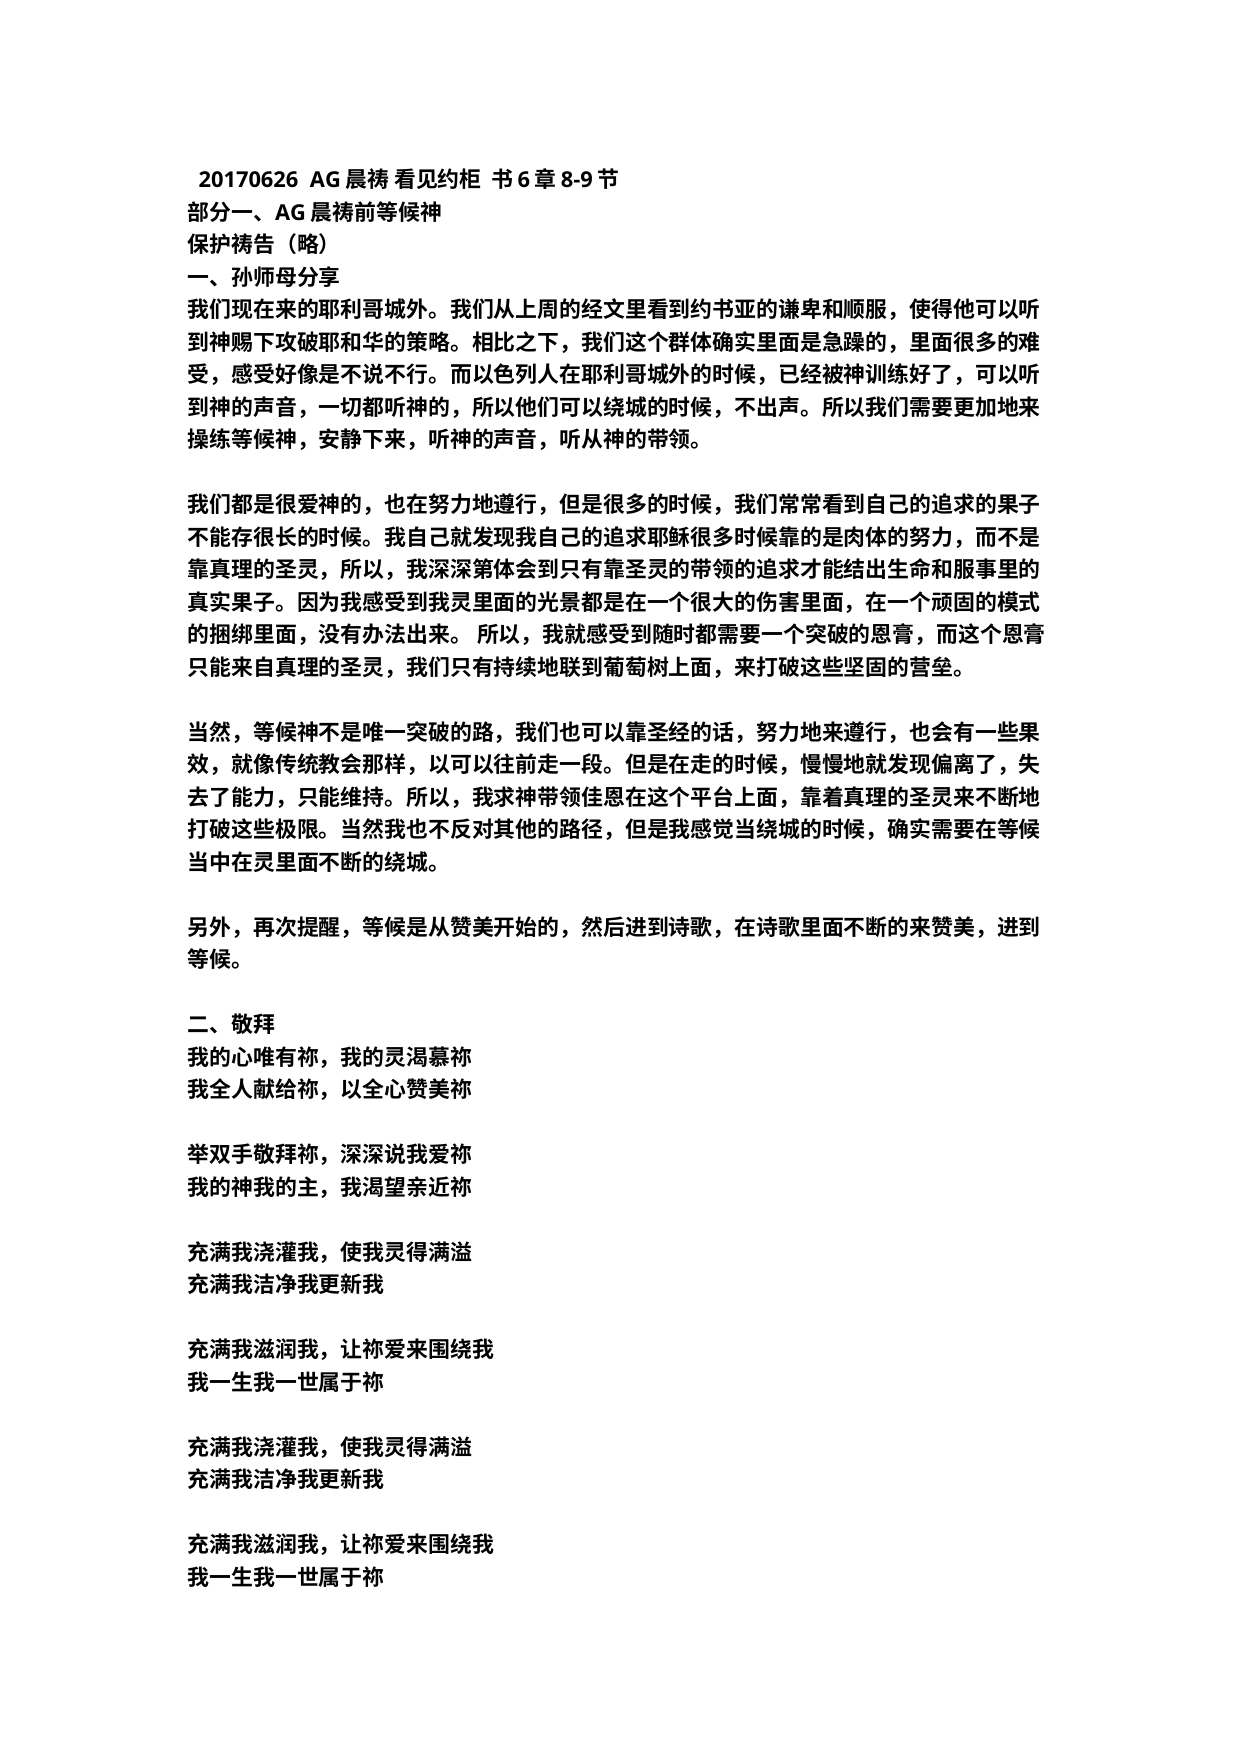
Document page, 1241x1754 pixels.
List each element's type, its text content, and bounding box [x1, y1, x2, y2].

text 充满我浇灌我，使我灵得满溢 充满我洁净我更新我 [187, 1234, 1053, 1332]
text 充满我滋润我，让祢爱来围绕我 我一生我一世属于祢 [187, 1527, 1053, 1592]
text 部分一、AG晨祷前等候神 [187, 194, 1053, 227]
text 充满我滋润我，让祢爱来围绕我 我一生我一世属于祢 [187, 1332, 1053, 1429]
text 当然，等候神不是唯一突破的路，我们也可以靠圣经的话，努力地来遵行，也会有一些果效，就像传统教会那样，以可以往前走一段。但是在走的时候，慢慢地就发现偏离了，失去了能力，只能维持。所以，我求神带领佳恩在这个平台上面，靠着真理的圣灵来不断地打破这些极限。当然我也不反对其他的路径，但是我感觉当绕城的时候，确实需要在等候当中在灵里面不断的绕城。 [187, 714, 1053, 909]
text 我的心唯有祢，我的灵渴慕祢 我全人献给祢，以全心赞美祢 [187, 1039, 1053, 1137]
text 举双手敬拜祢，深深说我爱祢 我的神我的主，我渴望亲近祢 [187, 1137, 1053, 1234]
text 另外，再次提醒，等候是从赞美开始的，然后进到诗歌，在诗歌里面不断的来赞美，进到等候。 [187, 909, 1053, 974]
text 充满我浇灌我，使我灵得满溢 充满我洁净我更新我 [187, 1429, 1053, 1527]
text 二、敬拜 [187, 1007, 1053, 1039]
text 一、孙师母分享 [187, 259, 1053, 292]
text 我们现在来的耶利哥城外。我们从上周的经文里看到约书亚的谦卑和顺服，使得他可以听到神赐下攻破耶和华的策略。相比之下，我们这个群体确实里面是急躁的，里面很多的难受，感受好像是不说不行。而以色列人在耶利哥城外的时候，已经被神训练好了，可以听到神的声音，一切都听神的，所以他们可以绕城的时候，不出声。所以我们需要更加地来操练等候神，安静下来，听神的声音，听从神的带领。 [187, 292, 1053, 487]
text 20170626 AG晨祷 看见约柜 书6章8-9节 [187, 162, 1053, 194]
text 保护祷告（略） [187, 227, 1053, 259]
text 我们都是很爱神的，也在努力地遵行，但是很多的时候，我们常常看到自己的追求的果子不能存很长的时候。我自己就发现我自己的追求耶稣很多时候靠的是肉体的努力，而不是靠真理的圣灵，所以，我深深第体会到只有靠圣灵的带领的追求才能结出生命和服事里的真实果子。因为我感受到我灵里面的光景都是在一个很大的伤害里面，在一个顽固的模式的捆绑里面，没有办法出来。 所以，我就感受到随时都需要一个突破的恩膏，而这个恩膏只能来自真理的圣灵，我们只有持续地联到葡萄树上面，来打破这些坚固的营垒。 [187, 487, 1053, 682]
